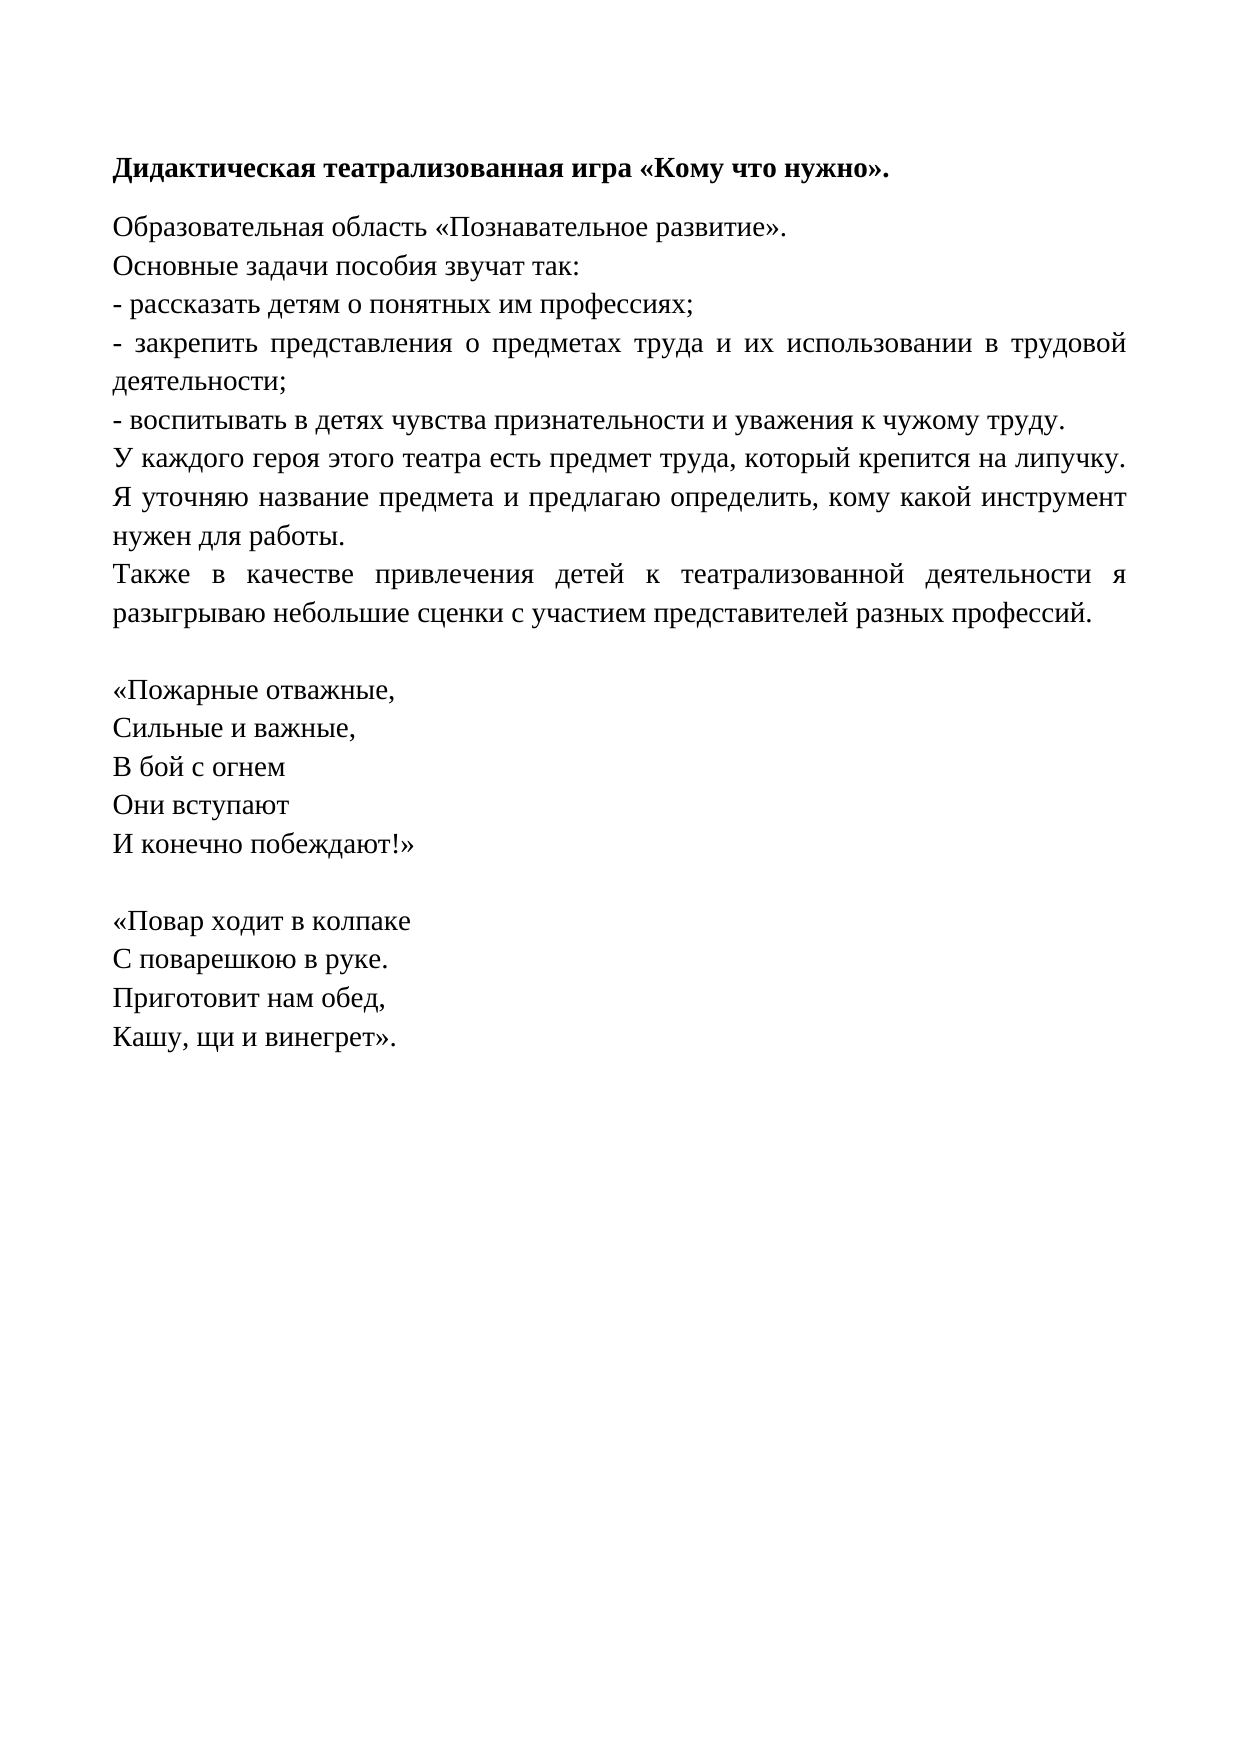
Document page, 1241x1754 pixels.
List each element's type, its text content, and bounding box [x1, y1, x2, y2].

text - воспитывать в детях чувства признательности и уважения к чужому труду. [112, 402, 1128, 436]
text Образовательная область «Познавательное развитие». [112, 209, 1128, 243]
text Основные задачи пособия звучат так: [112, 248, 1128, 281]
text «Повар ходит в колпаке [112, 903, 1128, 937]
text И конечно побеждают!» [112, 826, 1128, 859]
text «Пожарные отважные, [112, 672, 1128, 705]
text У каждого героя этого театра есть предмет труда, который крепится на липучку. Я уточняю название предмета и предлагаю определить, кому какой инструмент нужен для работы. [112, 441, 1128, 551]
text В бой с огнем [112, 749, 1128, 782]
text Они вступают [112, 787, 1128, 821]
text - закрепить представления о предметах труда и их использовании в трудовой деятельности; [112, 325, 1128, 397]
text С поварешкою в руке. [112, 942, 1128, 975]
text Дидактическая театрализованная игра «Кому что нужно». [112, 150, 1128, 183]
text Также в качестве привлечения детей к театрализованной деятельности я разыгрываю небольшие сценки с участием представителей разных профессий. [112, 556, 1128, 628]
text Приготовит нам обед, [112, 980, 1128, 1014]
text Сильные и важные, [112, 710, 1128, 744]
text - рассказать детям о понятных им профессиях; [112, 286, 1128, 320]
text Кашу, щи и винегрет». [112, 1019, 1128, 1052]
